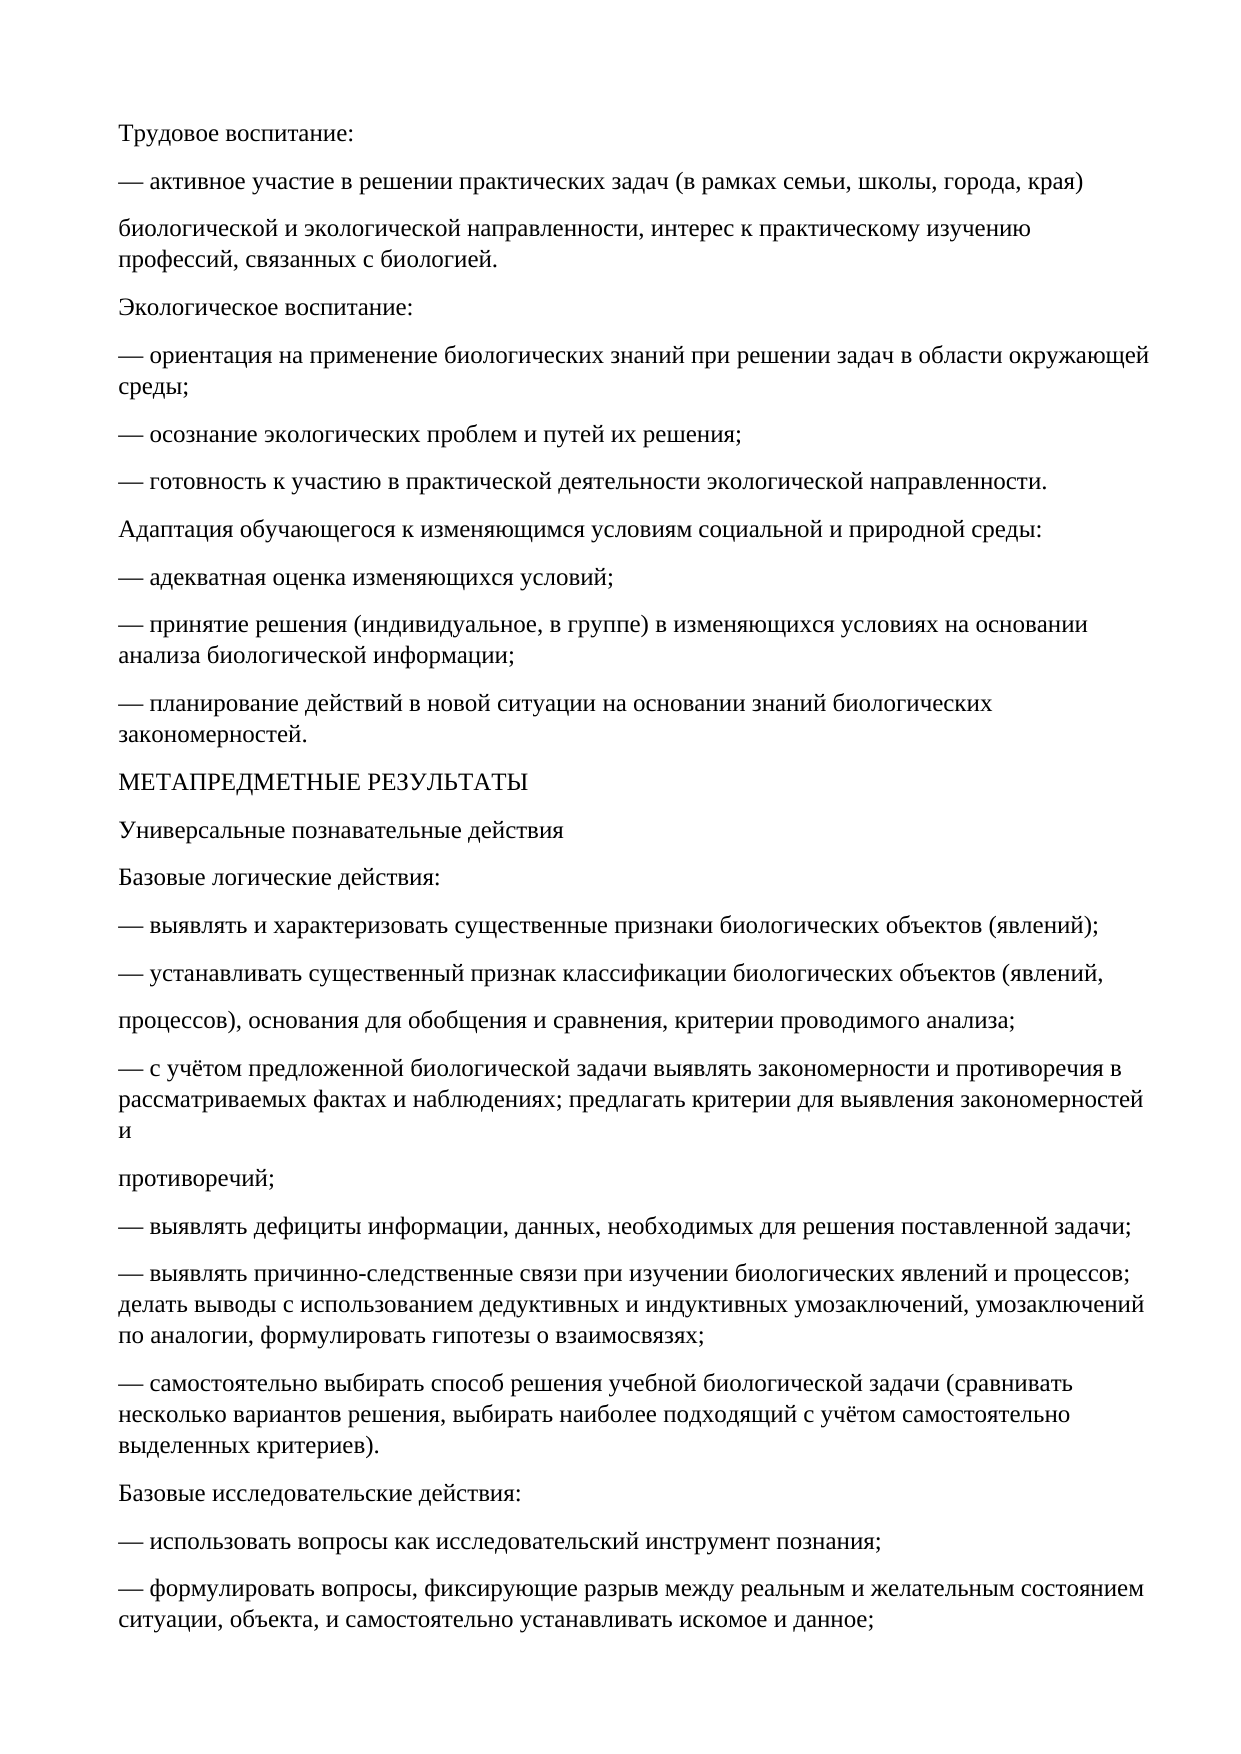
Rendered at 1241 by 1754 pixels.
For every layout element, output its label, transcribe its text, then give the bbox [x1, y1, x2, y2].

text — формулировать вопросы, фиксирующие разрыв между реальным и желательным состоянием ситуации, объекта, и самостоятельно устанавливать искомое и данное; [118, 1573, 1152, 1633]
text Адаптация обучающегося к изменяющимся условиям социальной и природной среды: [118, 514, 1152, 543]
text — с учётом предложенной биологической задачи выявлять закономерности и противоречия в рассматриваемых фактах и наблюдениях; предлагать критерии для выявления закономерностей и [118, 1053, 1152, 1144]
text — выявлять причинно-следственные связи при изучении биологических явлений и процессов; делать выводы с использованием дедуктивных и индуктивных умозаключений, умозаключений по аналогии, формулировать гипотезы о взаимосвязях; [118, 1258, 1152, 1349]
text МЕТАПРЕДМЕТНЫЕ РЕЗУЛЬТАТЫ [118, 767, 1152, 796]
text Базовые исследовательские действия: [118, 1478, 1152, 1507]
text Экологическое воспитание: [118, 292, 1152, 321]
text — устанавливать существенный признак классификации биологических объектов (явлений, [118, 958, 1152, 987]
text процессов), основания для обобщения и сравнения, критерии проводимого анализа; [118, 1006, 1152, 1034]
text — принятие решения (индивидуальное, в группе) в изменяющихся условиях на основании анализа биологической информации; [118, 609, 1152, 669]
text — осознание экологических проблем и путей их решения; [118, 419, 1152, 447]
text — выявлять и характеризовать существенные признаки биологических объектов (явлений); [118, 910, 1152, 939]
text — самостоятельно выбирать способ решения учебной биологической задачи (сравнивать несколько вариантов решения, выбирать наиболее подходящий с учётом самостоятельно выделенных критериев). [118, 1368, 1152, 1459]
text — ориентация на применение биологических знаний при решении задач в области окружающей среды; [118, 340, 1152, 400]
text — выявлять дефициты информации, данных, необходимых для решения поставленной задачи; [118, 1211, 1152, 1239]
text Трудовое воспитание: [118, 118, 1152, 147]
text — готовность к участию в практической деятельности экологической направленности. [118, 466, 1152, 495]
text Базовые логические действия: [118, 862, 1152, 891]
text биологической и экологической направленности, интерес к практическому изучению профессий, связанных с биологией. [118, 213, 1152, 273]
text — адекватная оценка изменяющихся условий; [118, 562, 1152, 591]
text Универсальные познавательные действия [118, 815, 1152, 843]
text — активное участие в решении практических задач (в рамках семьи, школы, города, края) [118, 166, 1152, 194]
text противоречий; [118, 1163, 1152, 1192]
text — использовать вопросы как исследовательский инструмент познания; [118, 1526, 1152, 1554]
text — планирование действий в новой ситуации на основании знаний биологических закономерностей. [118, 688, 1152, 748]
